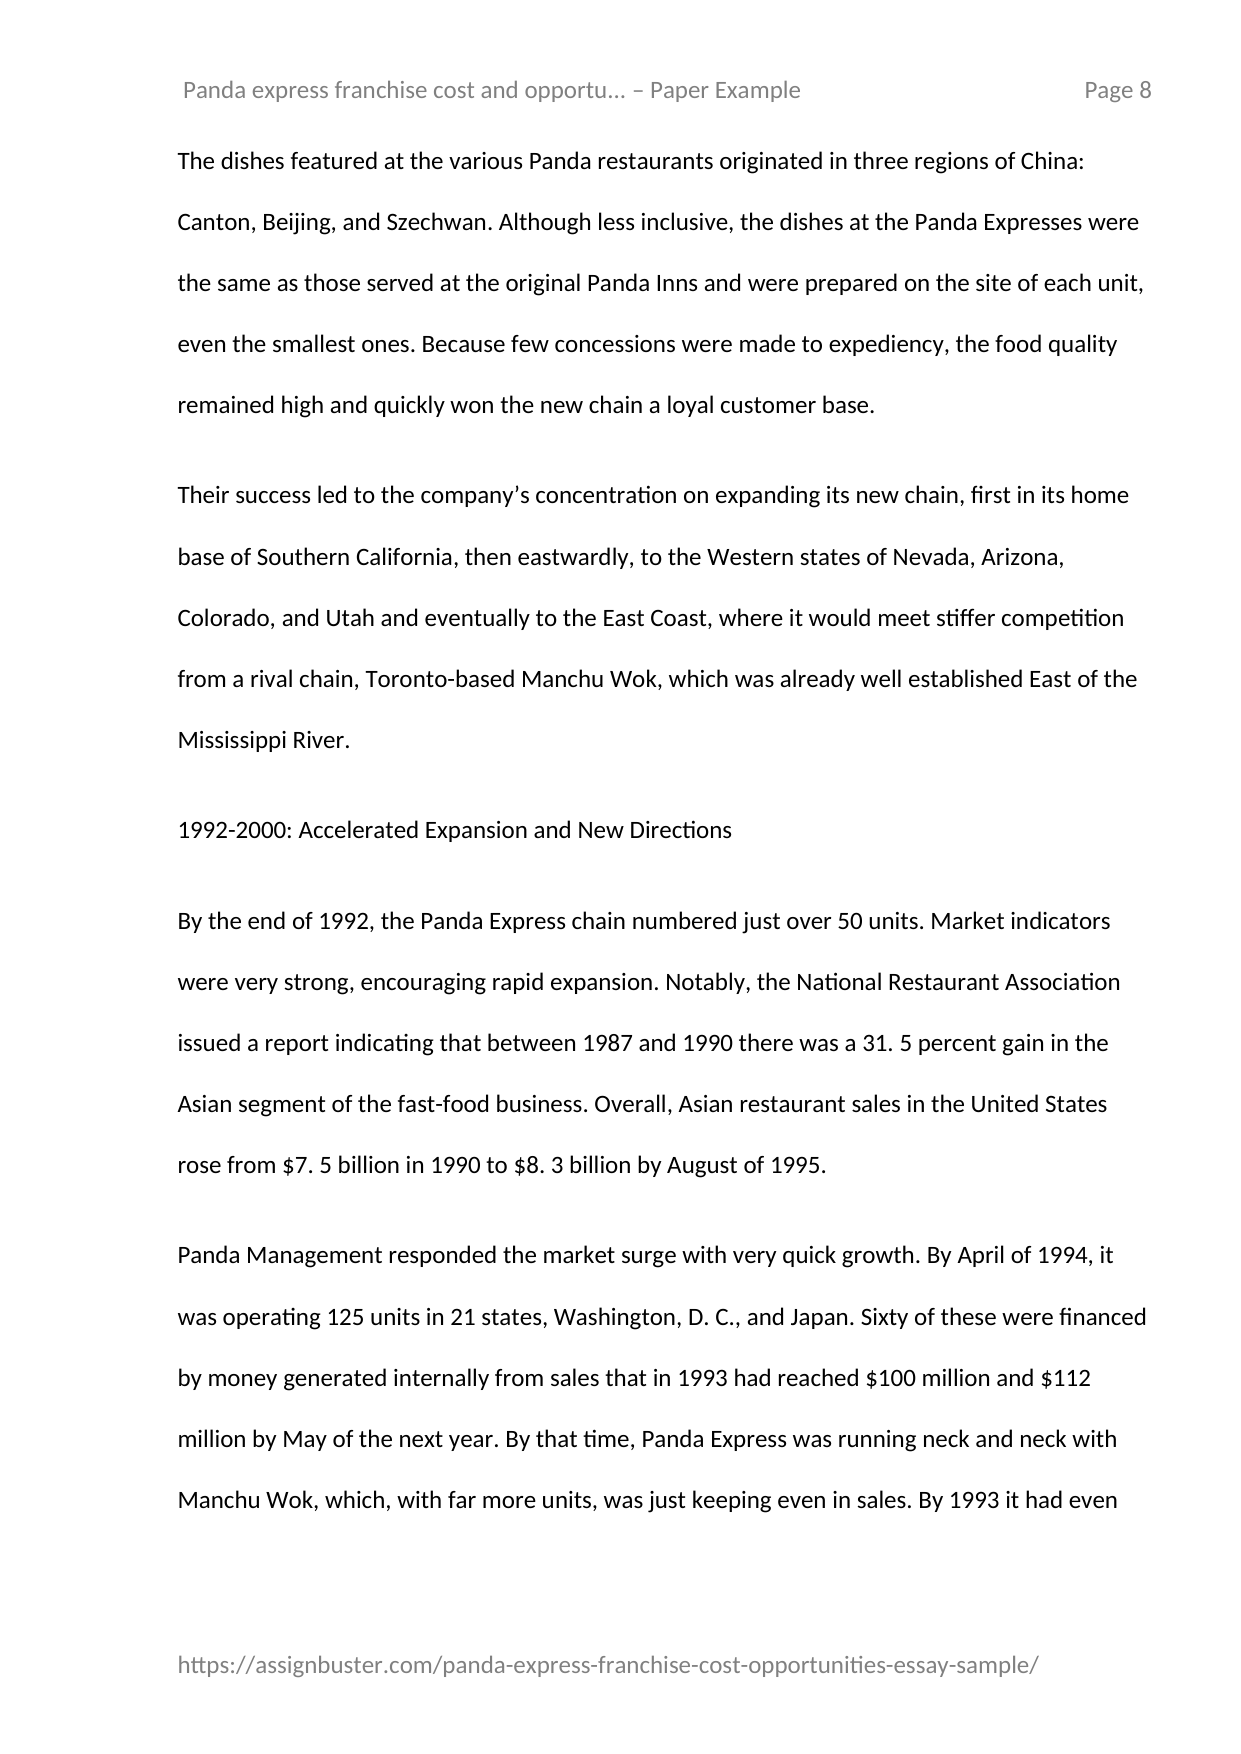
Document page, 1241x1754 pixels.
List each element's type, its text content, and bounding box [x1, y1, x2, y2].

text Their success led to the company’s concentration on expanding its new chain, first in its home base of Southern California, then eastwardly, to the Western states of Nevada, Arizona, Colorado, and Utah and eventually to the East Coast, where it would meet stiffer competition from a rival chain, Toronto-based Manchu Wok, which was already well established East of the Mississippi River. [177, 480, 1152, 754]
text By the end of 1992, the Panda Express chain numbered just over 50 units. Market indicators were very strong, encouraging rapid expansion. Notably, the National Restaurant Association issued a report indicating that between 1987 and 1990 there was a 31. 5 percent gain in the Asian segment of the fast-food business. Overall, Asian restaurant sales in the United States rose from $7. 5 billion in 1990 to $8. 3 billion by August of 1995. [177, 905, 1152, 1179]
text The dishes featured at the various Panda restaurants originated in three regions of China: Canton, Beijing, and Szechwan. Although less inclusive, the dishes at the Panda Expresses were the same as those served at the original Panda Inns and were prepared on the site of each unit, even the smallest ones. Because few concessions were made to expediency, the food quality remained high and quickly won the new chain a loyal customer base. [177, 145, 1152, 420]
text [177, 1239, 1152, 1514]
text 1992-2000: Accelerated Expansion and New Directions [177, 814, 1152, 845]
